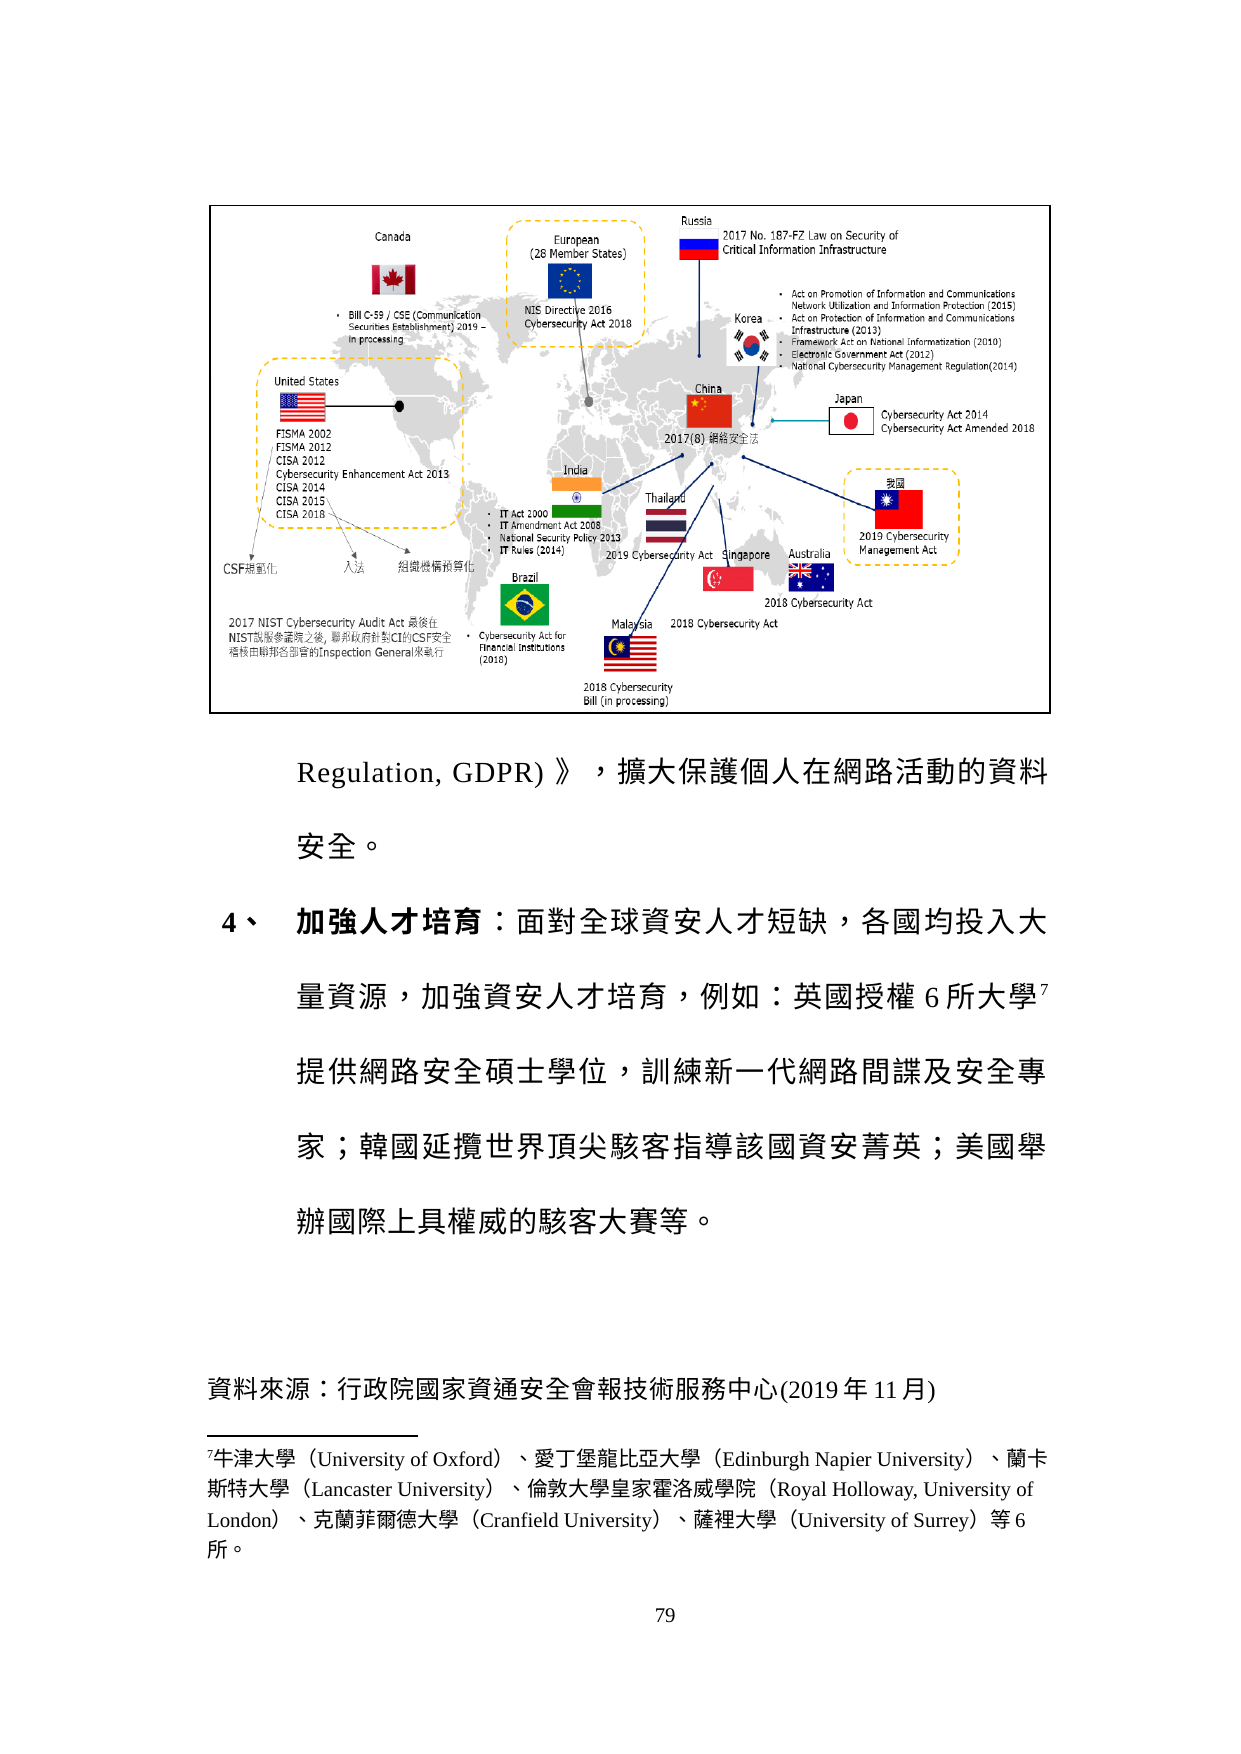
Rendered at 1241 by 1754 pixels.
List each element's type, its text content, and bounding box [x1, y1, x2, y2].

list 加強人才培育：面對全球資安人才短缺，各國均投入大量資源，加強資安人才培育，例如：英國授權6所大學提供網路安全碩士學位，訓練新一代網路間諜及安全專家；韓國延攬世界頂尖駭客指導該國資安菁英；美國舉辦國際上具權威的駭客大賽等。 [222, 882, 1048, 1257]
list 擴大個人隱私保護範圍：隨著聯網裝置不斷增加，各種大數據應用愈漸豐富，但如何在資料運用同時保護個人隱私權，也是各國重視的焦點。例如：歐盟2018年5月實施《一般資料保護規則(General Data Protection Regulation, GDPR) 》，擴大保護個人在網路活動的資料安全。 [222, 714, 1048, 882]
text 資料來源：行政院國家資通安全會報技術服務中心(2019年11月) [207, 1369, 1048, 1407]
picture [211, 206, 1049, 712]
